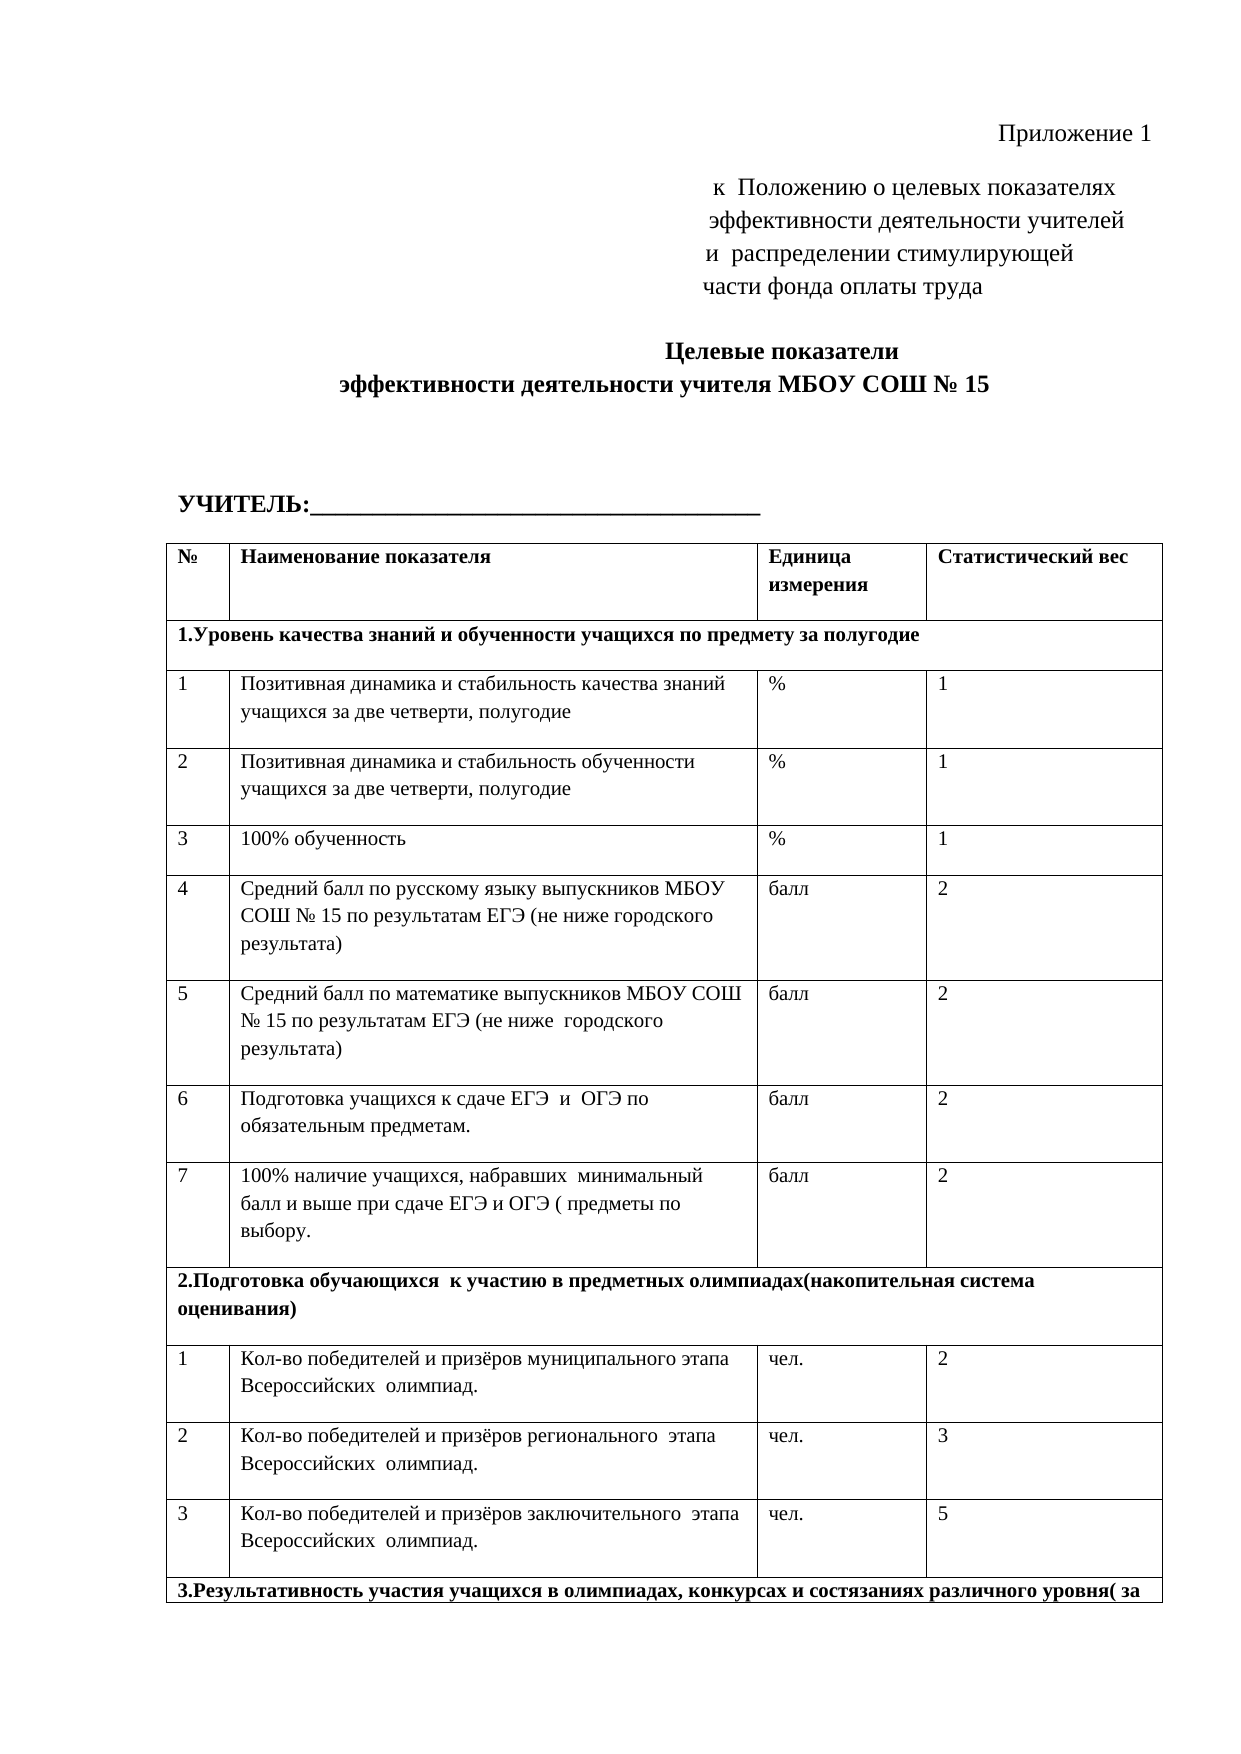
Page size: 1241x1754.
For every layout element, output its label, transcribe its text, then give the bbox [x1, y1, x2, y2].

table_cell балл [758, 876, 926, 980]
table_cell 3 [927, 1423, 1162, 1499]
text эффективности деятельности учителя МБОУ СОШ № 15 [177, 369, 1152, 398]
text Целевые показатели [177, 336, 1152, 365]
table_cell 1 [927, 749, 1162, 825]
table_cell 1 [167, 671, 229, 748]
table_cell 2 [927, 1163, 1162, 1267]
table_cell 3 [167, 826, 229, 875]
table_cell Средний балл по математике выпускников МБОУ СОШ № 15 по результатам ЕГЭ (не ниже городского результата) [230, 981, 757, 1085]
text и распределении стимулирующей [177, 238, 1152, 267]
table_cell Подготовка учащихся к сдаче ЕГЭ и ОГЭ по обязательным предметам. [230, 1086, 757, 1162]
table_cell Кол-во победителей и призёров заключительного этапа Всероссийских олимпиад. [230, 1500, 757, 1577]
table_cell 6 [167, 1086, 229, 1162]
table_cell 2 [927, 1346, 1162, 1422]
table_cell чел. [758, 1423, 926, 1499]
table_cell балл [758, 1086, 926, 1162]
table_header Единица измерения [758, 544, 926, 620]
table_cell 2 [167, 749, 229, 825]
table_cell 5 [927, 1500, 1162, 1577]
table_cell чел. [758, 1500, 926, 1577]
table_cell 4 [167, 876, 229, 980]
table_header Статистический вес [927, 544, 1162, 620]
text части фонда оплаты труда [177, 271, 1152, 300]
table_cell % [758, 749, 926, 825]
text УЧИТЕЛЬ:____________________________________ [177, 489, 1152, 518]
table_cell 1 [167, 1346, 229, 1422]
table_cell 100% наличие учащихся, набравших минимальный балл и выше при сдаче ЕГЭ и ОГЭ ( предметы по выбору. [230, 1163, 757, 1267]
table_cell Позитивная динамика и стабильность обученности учащихся за две четверти, полугодие [230, 749, 757, 825]
table_cell 100% обученность [230, 826, 757, 875]
text эффективности деятельности учителей [177, 205, 1152, 234]
table_cell чел. [758, 1346, 926, 1422]
table_cell 5 [167, 981, 229, 1085]
table_cell 1 [927, 826, 1162, 875]
table_cell 2.Подготовка обучающихся к участию в предметных олимпиадах(накопительная система оценивания) [167, 1268, 1162, 1344]
table_cell 1 [927, 671, 1162, 748]
table_cell 1.Уровень качества знаний и обученности учащихся по предмету за полугодие [167, 621, 1162, 670]
table_cell балл [758, 981, 926, 1085]
table_cell Позитивная динамика и стабильность качества знаний учащихся за две четверти, полугодие [230, 671, 757, 748]
table_cell % [758, 826, 926, 875]
text к Положению о целевых показателях [177, 172, 1152, 201]
table_cell 2 [927, 981, 1162, 1085]
table_cell 2 [167, 1423, 229, 1499]
table_cell Кол-во победителей и призёров муниципального этапа Всероссийских олимпиад. [230, 1346, 757, 1422]
table_header Наименование показателя [230, 544, 757, 620]
table_cell % [758, 671, 926, 748]
table_cell 2 [927, 1086, 1162, 1162]
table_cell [167, 1578, 1162, 1602]
table_header № [167, 544, 229, 620]
table_cell Средний балл по русскому языку выпускников МБОУ СОШ № 15 по результатам ЕГЭ (не ниже городского результата) [230, 876, 757, 980]
table_cell 2 [927, 876, 1162, 980]
text Приложение 1 [177, 118, 1152, 147]
table_cell 3 [167, 1500, 229, 1577]
table_cell балл [758, 1163, 926, 1267]
table_cell Кол-во победителей и призёров регионального этапа Всероссийских олимпиад. [230, 1423, 757, 1499]
table_cell 7 [167, 1163, 229, 1267]
